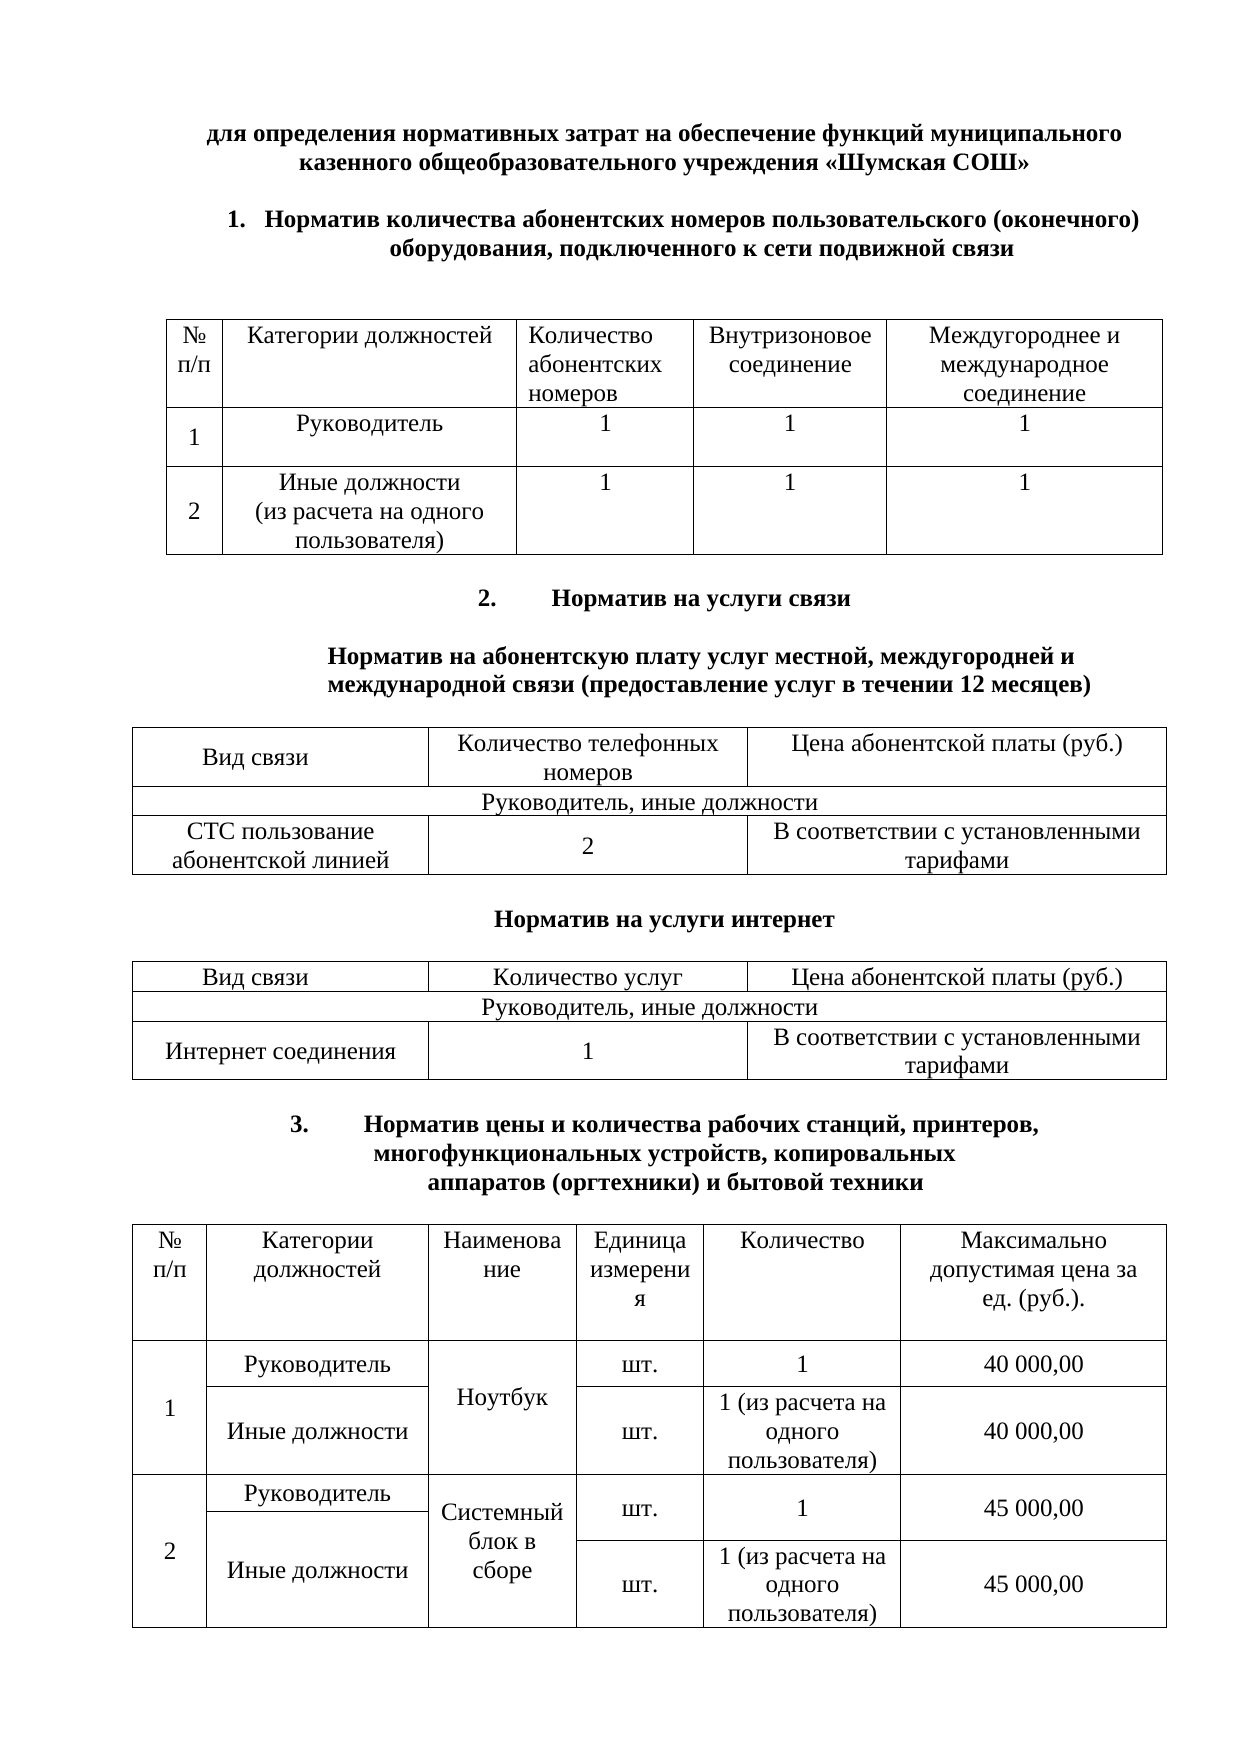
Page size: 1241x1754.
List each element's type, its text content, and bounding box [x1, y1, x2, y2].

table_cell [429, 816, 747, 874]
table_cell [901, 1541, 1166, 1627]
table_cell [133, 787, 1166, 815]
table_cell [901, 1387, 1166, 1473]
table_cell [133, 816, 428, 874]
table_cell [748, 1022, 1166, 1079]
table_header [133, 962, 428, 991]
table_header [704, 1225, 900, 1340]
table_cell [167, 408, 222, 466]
list Норматив цены и количества рабочих станций, принтеров, многофункциональных устройств, копировальных [177, 1109, 1152, 1167]
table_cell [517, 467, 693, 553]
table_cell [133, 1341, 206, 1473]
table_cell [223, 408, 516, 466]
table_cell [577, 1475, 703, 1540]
list Норматив на абонентскую плату услуг местной, междугородней и международной связи (предоставление услуг в течении 12 месяцев) [327, 641, 1152, 698]
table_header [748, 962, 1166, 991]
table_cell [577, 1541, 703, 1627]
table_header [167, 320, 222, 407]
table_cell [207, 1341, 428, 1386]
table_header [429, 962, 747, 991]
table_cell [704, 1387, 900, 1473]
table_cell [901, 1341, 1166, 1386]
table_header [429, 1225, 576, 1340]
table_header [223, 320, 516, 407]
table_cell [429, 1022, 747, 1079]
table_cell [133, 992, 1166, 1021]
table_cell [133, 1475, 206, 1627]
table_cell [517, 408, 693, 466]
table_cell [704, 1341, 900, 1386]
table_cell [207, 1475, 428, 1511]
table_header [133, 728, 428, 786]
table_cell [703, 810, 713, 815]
list Норматив количества абонентских номеров пользовательского (оконечного) оборудования, подключенного к сети подвижной связи [215, 204, 1152, 262]
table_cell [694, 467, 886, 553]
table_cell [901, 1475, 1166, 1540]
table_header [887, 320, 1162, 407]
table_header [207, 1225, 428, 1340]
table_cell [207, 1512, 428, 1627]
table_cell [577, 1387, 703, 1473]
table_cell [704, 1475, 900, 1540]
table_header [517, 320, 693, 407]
list Норматив на услуги интернет [177, 904, 1152, 932]
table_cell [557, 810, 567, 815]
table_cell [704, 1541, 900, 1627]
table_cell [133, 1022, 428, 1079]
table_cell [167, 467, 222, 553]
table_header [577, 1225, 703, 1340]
text для определения нормативных затрат на обеспечение функций муниципального казенного общеобразовательного учреждения «Шумская СОШ» [177, 118, 1152, 176]
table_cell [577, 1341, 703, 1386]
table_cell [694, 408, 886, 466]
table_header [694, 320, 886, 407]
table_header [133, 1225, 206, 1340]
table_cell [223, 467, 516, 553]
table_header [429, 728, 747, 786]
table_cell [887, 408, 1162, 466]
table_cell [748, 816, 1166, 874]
list аппаратов (оргтехники) и бытовой техники [252, 1167, 1152, 1195]
list Норматив на услуги связи [177, 583, 1152, 612]
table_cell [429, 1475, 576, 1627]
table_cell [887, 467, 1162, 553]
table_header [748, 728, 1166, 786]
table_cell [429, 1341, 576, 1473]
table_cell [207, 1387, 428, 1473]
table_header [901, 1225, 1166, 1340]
